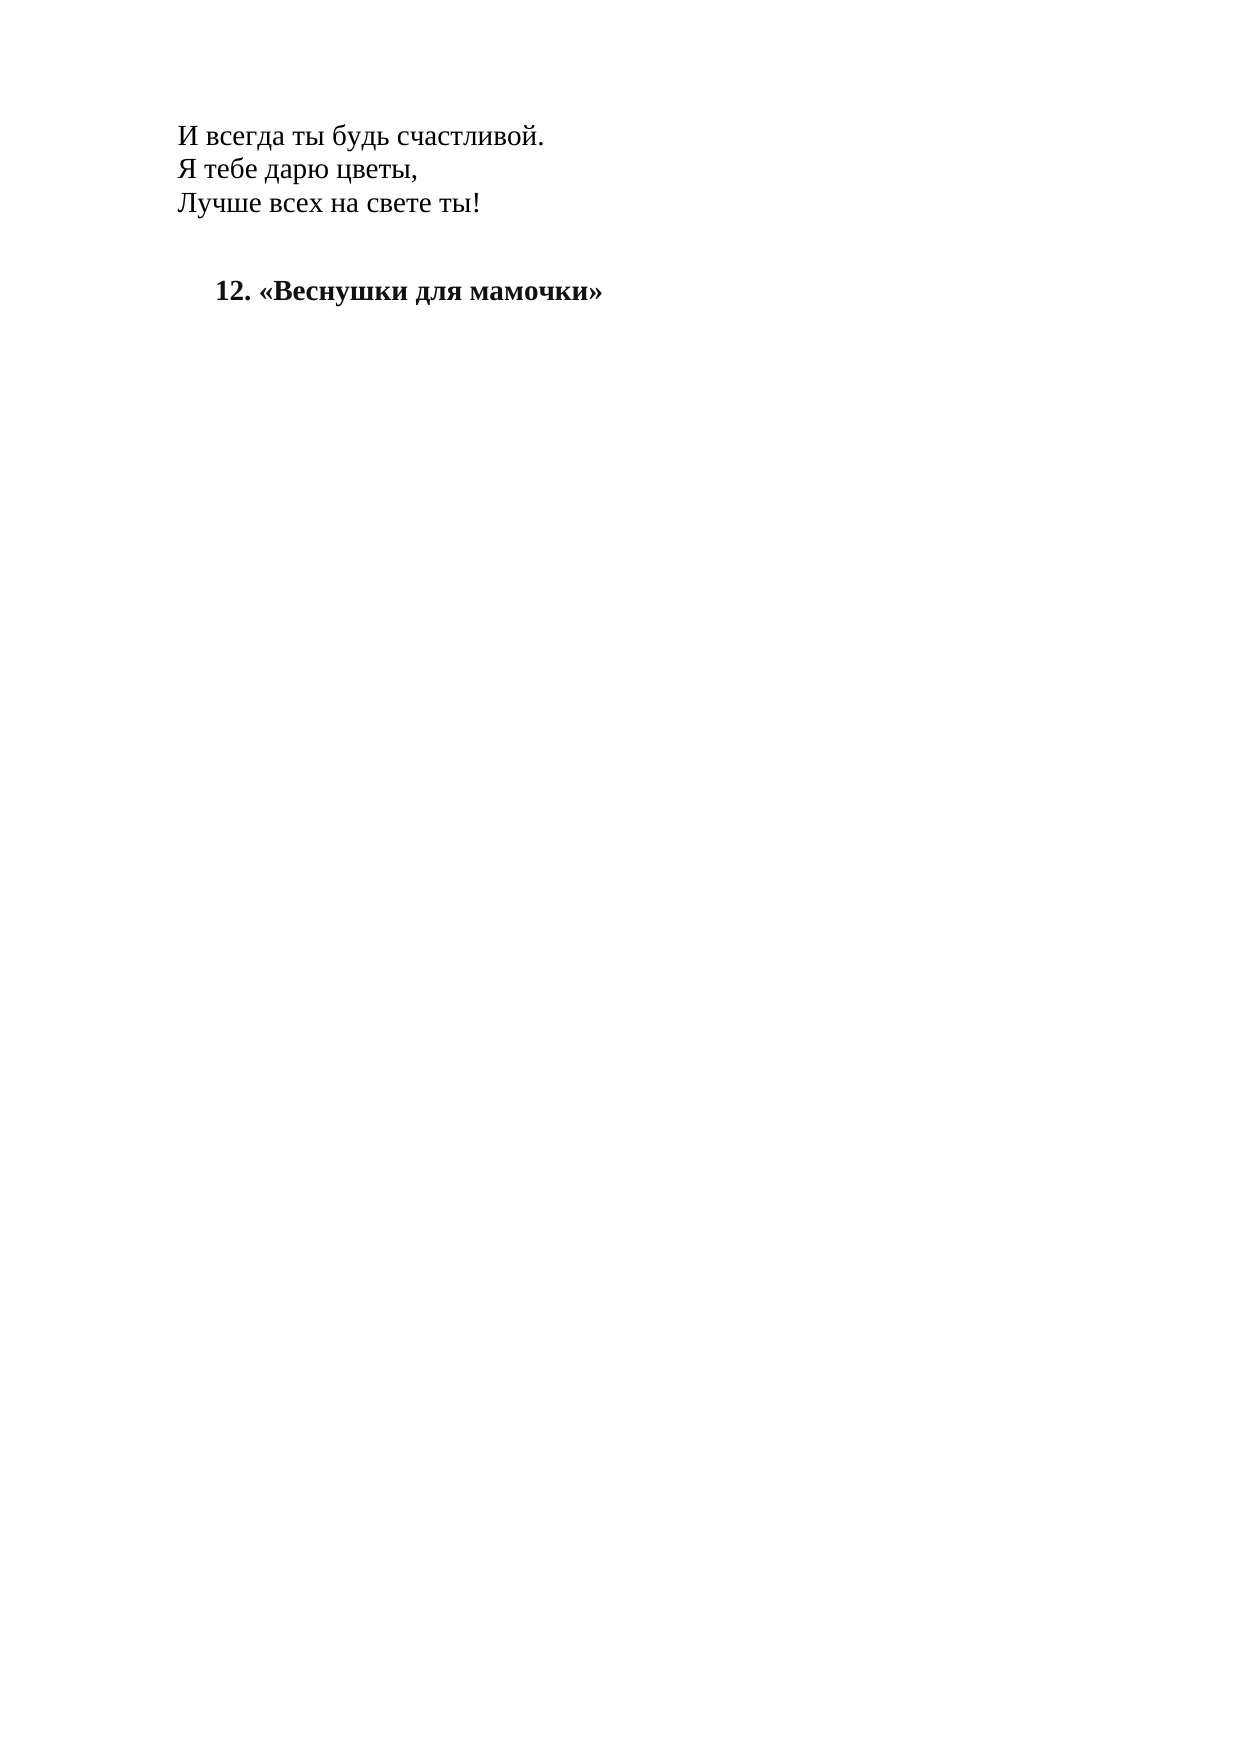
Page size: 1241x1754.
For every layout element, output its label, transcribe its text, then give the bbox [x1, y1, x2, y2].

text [177, 118, 1152, 249]
text 12. «Веснушки для мамочки» [177, 273, 1152, 306]
